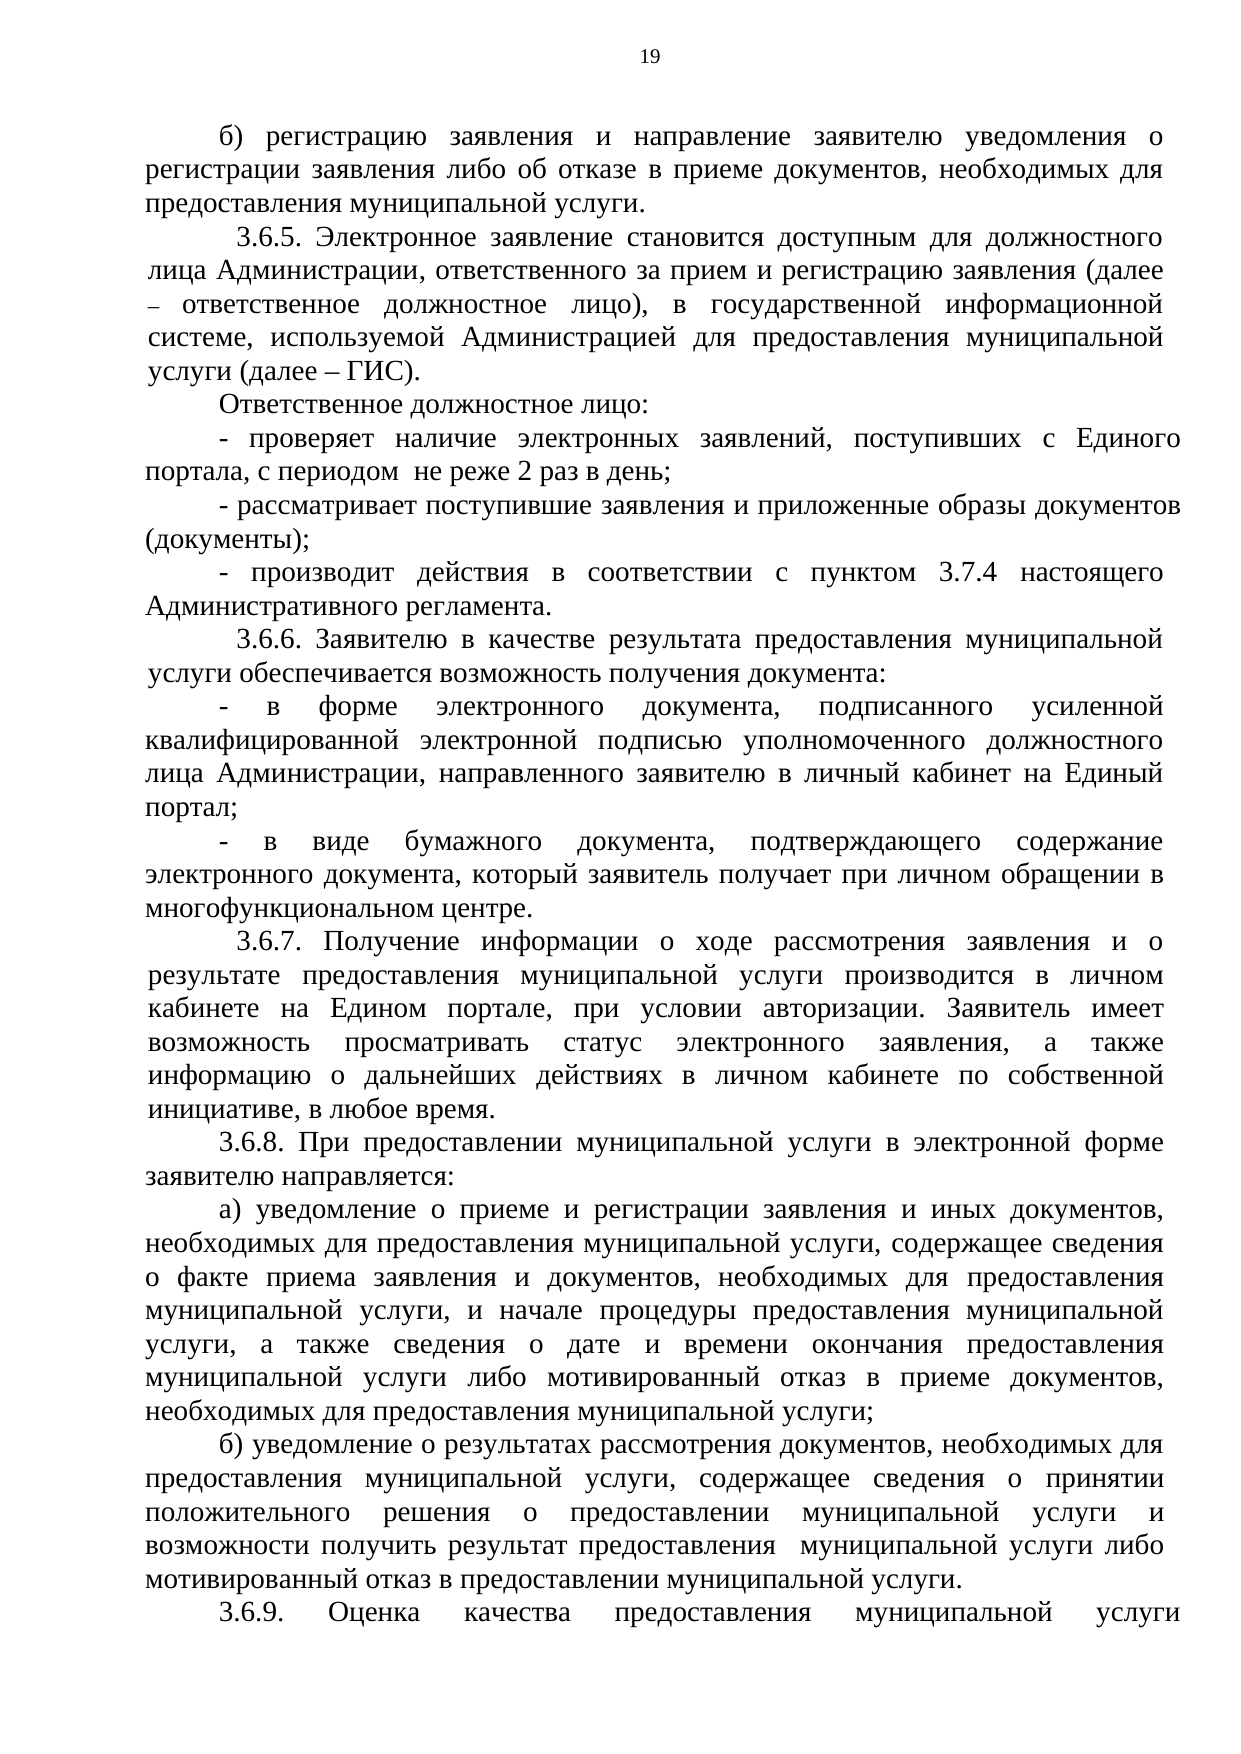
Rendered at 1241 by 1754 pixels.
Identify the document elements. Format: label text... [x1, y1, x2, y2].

text - в виде бумажного документа, подтверждающего содержание электронного документа, который заявитель получает при личном обращении в многофункциональном центре. [145, 823, 1164, 923]
text б) уведомление о результатах рассмотрения документов, необходимых для предоставления муниципальной услуги, содержащее сведения о принятии положительного решения о предоставлении муниципальной услуги и возможности получить результат предоставления муниципальной услуги либо мотивированный отказ в предоставлении муниципальной услуги. [145, 1427, 1164, 1594]
text - производит действия в соответствии с пунктом 3.7.4 настоящего Административного регламента. [145, 554, 1164, 621]
text Ответственное должностное лицо: [219, 386, 1181, 420]
text 3.6.8. При предоставлении муниципальной услуги в электронной форме заявителю направляется: [145, 1124, 1164, 1192]
text - рассматривает поступившие заявления и приложенные образы документов (документы); [145, 487, 1181, 554]
text а) уведомление о приеме и регистрации заявления и иных документов, необходимых для предоставления муниципальной услуги, содержащее сведения о факте приема заявления и документов, необходимых для предоставления муниципальной услуги, и начале процедуры предоставления муниципальной услуги, а также сведения о дате и времени окончания предоставления муниципальной услуги либо мотивированный отказ в приеме документов, необходимых для предоставления муниципальной услуги; [145, 1192, 1164, 1426]
text - в форме электронного документа, подписанного усиленной квалифицированной электронной подписью уполномоченного должностного лица Администрации, направленного заявителю в личный кабинет на Единый портал; [145, 688, 1164, 823]
text 3.6.7. Получение информации о ходе рассмотрения заявления и о результате предоставления муниципальной услуги производится в личном кабинете на Едином портале, при условии авторизации. Заявитель имеет возможность просматривать статус электронного заявления, а также информацию о дальнейших действиях в личном кабинете по собственной инициативе, в любое время. [148, 923, 1164, 1124]
text б) регистрацию заявления и направление заявителю уведомления о регистрации заявления либо об отказе в приеме документов, необходимых для предоставления муниципальной услуги. [145, 118, 1164, 219]
text 3.6.6. Заявителю в качестве результата предоставления муниципальной услуги обеспечивается возможность получения документа: [148, 621, 1163, 688]
text 3.6.5. Электронное заявление становится доступным для должностного лица Администрации, ответственного за прием и регистрацию заявления (далее – ответственное должностное лицо), в государственной информационной системе, используемой Администрацией для предоставления муниципальной услуги (далее – ГИС). [148, 219, 1164, 386]
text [148, 1594, 1181, 1628]
text - проверяет наличие электронных заявлений, поступивших с Единого портала, с периодом не реже 2 раз в день; [145, 420, 1181, 487]
